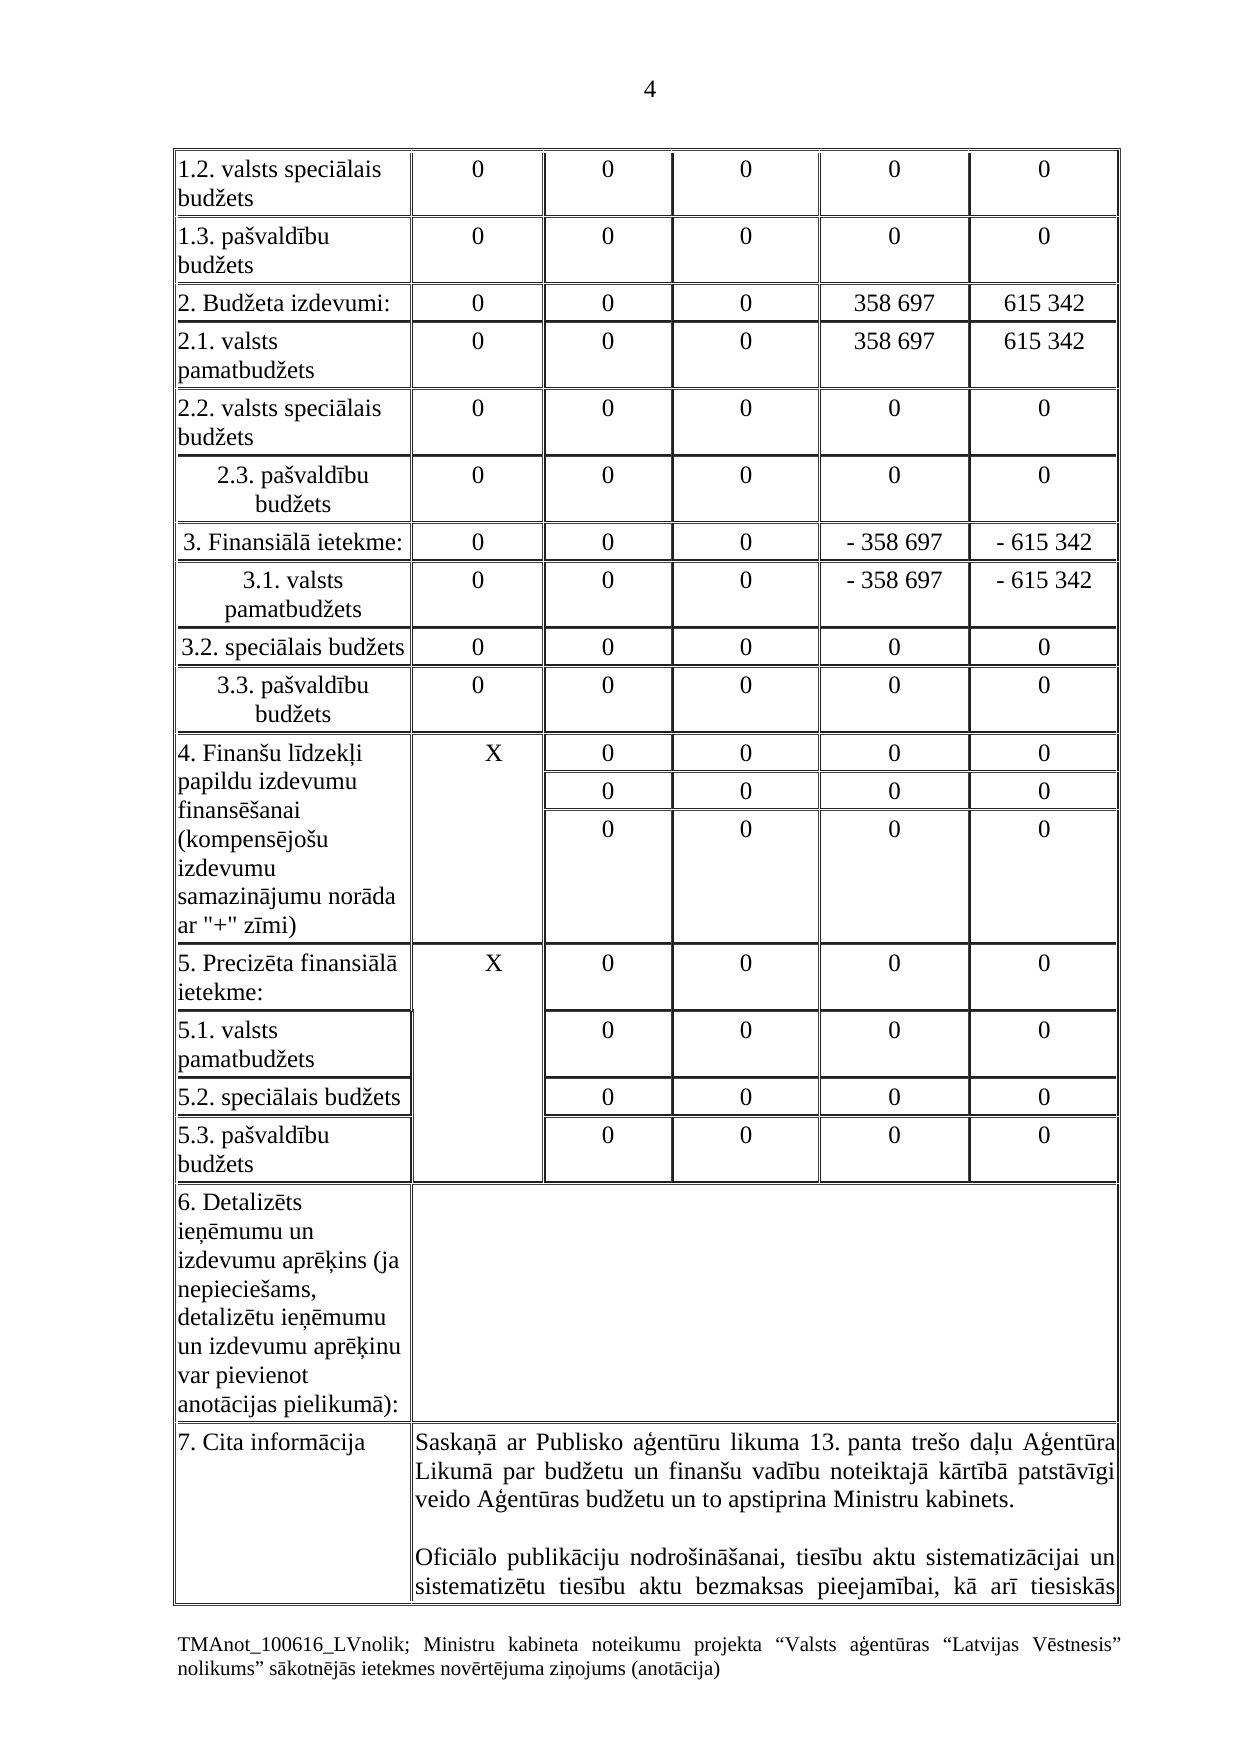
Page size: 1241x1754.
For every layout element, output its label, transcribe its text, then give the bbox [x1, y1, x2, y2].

table_cell 0 [969, 151, 1117, 215]
table_cell 358 697 [821, 285, 968, 320]
table_cell 5.3. pašvaldību budžets [176, 1114, 411, 1181]
table_cell 0 [674, 735, 818, 769]
table_cell 0 [546, 323, 671, 387]
table_cell 358 697 [821, 323, 968, 387]
table_cell 3. Finansiālā ietekme: [174, 521, 412, 559]
table_cell 0 [546, 773, 671, 808]
table_cell 1.3. pašvaldību budžets [174, 215, 412, 282]
table_cell 0 [413, 390, 542, 454]
table_cell 0 [971, 454, 1117, 521]
table_cell - 615 342 [971, 559, 1118, 626]
table_cell 2.1. valsts pamatbudžets [176, 320, 410, 387]
table_cell 0 [546, 811, 671, 942]
table_cell 0 [546, 629, 671, 664]
table_cell 0 [674, 323, 818, 387]
table_cell 0 [413, 524, 542, 559]
table_cell 0 [546, 1012, 671, 1076]
table_cell 0 [413, 323, 542, 387]
table_cell 0 [971, 731, 1118, 769]
table_cell 0 [821, 1079, 968, 1114]
table_cell 0 [546, 563, 671, 626]
table_cell 0 [546, 457, 671, 521]
table_cell 0 [971, 770, 1118, 808]
table_cell 0 [413, 668, 542, 731]
table_cell 0 [821, 735, 968, 769]
table_cell 0 [971, 1114, 1118, 1181]
table_cell 5. Precizēta finansiālā ietekme: [176, 942, 410, 1009]
table_cell 0 [821, 945, 968, 1009]
table_cell 2. Budžeta izdevumi: [174, 282, 412, 320]
table_cell 615 342 [971, 320, 1117, 387]
table_cell 0 [544, 149, 672, 215]
table_cell 0 [413, 218, 542, 282]
table_cell 0 [546, 285, 671, 320]
table_cell 0 [546, 735, 671, 769]
table_cell 0 [821, 457, 968, 521]
table_cell 3.3. pašvaldību budžets [176, 664, 410, 731]
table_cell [412, 1421, 1119, 1603]
table_cell X [413, 735, 542, 942]
table_cell 0 [971, 626, 1117, 664]
table_cell [412, 1181, 1118, 1421]
table_cell 0 [969, 215, 1119, 282]
table_cell 0 [674, 773, 818, 808]
table_cell 0 [971, 1076, 1117, 1114]
table_cell 0 [674, 1118, 818, 1181]
table_cell 0 [969, 808, 1119, 942]
table_cell 0 [674, 1012, 818, 1076]
table_cell 0 [971, 942, 1117, 1009]
table_cell 0 [546, 668, 671, 731]
table_cell 0 [674, 524, 818, 559]
table_cell 0 [674, 218, 818, 282]
table_cell 0 [821, 1118, 968, 1181]
table_cell 3.1. valsts pamatbudžets [176, 559, 410, 626]
table_cell 0 [969, 387, 1119, 454]
table_cell 0 [821, 668, 968, 731]
table_cell 0 [971, 1009, 1117, 1076]
table_cell 0 [413, 563, 542, 626]
table_cell 0 [674, 629, 818, 664]
table_cell 0 [821, 773, 968, 808]
table_cell 3.2. speciālais budžets [176, 626, 410, 664]
table_cell 0 [674, 945, 818, 1009]
table_cell 2.2. valsts speciālais budžets [174, 387, 412, 454]
table_cell 0 [546, 390, 671, 454]
table_cell - 615 342 [969, 521, 1119, 559]
table_cell - 358 697 [821, 563, 968, 626]
table_cell 0 [821, 811, 968, 942]
table_cell 0 [546, 1079, 671, 1114]
table_cell 0 [412, 149, 544, 215]
table_cell 0 [820, 149, 969, 215]
table_cell 0 [821, 218, 968, 282]
table_cell 6. Detalizēts ieņēmumu un izdevumu aprēķins (ja nepieciešams, detalizētu ieņēmumu un izdevumu aprēķinu var pievienot anotācijas pielikumā): [176, 1181, 410, 1421]
table_cell 5.2. speciālais budžets [176, 1076, 410, 1114]
table_cell 615 342 [969, 282, 1119, 320]
table_cell 0 [413, 457, 542, 521]
table_cell 0 [674, 1079, 818, 1114]
table_cell 0 [674, 668, 818, 731]
table_cell 2.3. pašvaldību budžets [176, 454, 410, 521]
table_cell 0 [672, 151, 819, 215]
table_cell 0 [821, 629, 968, 664]
table_cell 0 [413, 629, 542, 664]
table_cell 5.1. valsts pamatbudžets [176, 1009, 410, 1076]
table_cell 0 [413, 285, 542, 320]
table_cell 0 [546, 524, 671, 559]
table_cell 0 [821, 1012, 968, 1076]
table_cell X [413, 945, 542, 1181]
table_cell 4. Finanšu līdzekļi papildu izdevumu finansēšanai (kompensējošu izdevumu samazinājumu norāda ar "+" zīmi) [176, 731, 410, 942]
table_cell 0 [546, 218, 671, 282]
table_cell 0 [674, 811, 818, 942]
table_cell 0 [971, 664, 1118, 731]
table_cell 1.2. valsts speciālais budžets [176, 151, 412, 215]
table_cell - 358 697 [821, 524, 968, 559]
table_cell 0 [674, 457, 818, 521]
table_cell 0 [821, 390, 968, 454]
table_cell 0 [674, 285, 818, 320]
table_cell 0 [674, 390, 818, 454]
table_cell 0 [546, 945, 671, 1009]
table_cell 0 [674, 563, 818, 626]
table_cell 7. Cita informācija [174, 1421, 412, 1603]
table_cell 0 [546, 1118, 671, 1181]
